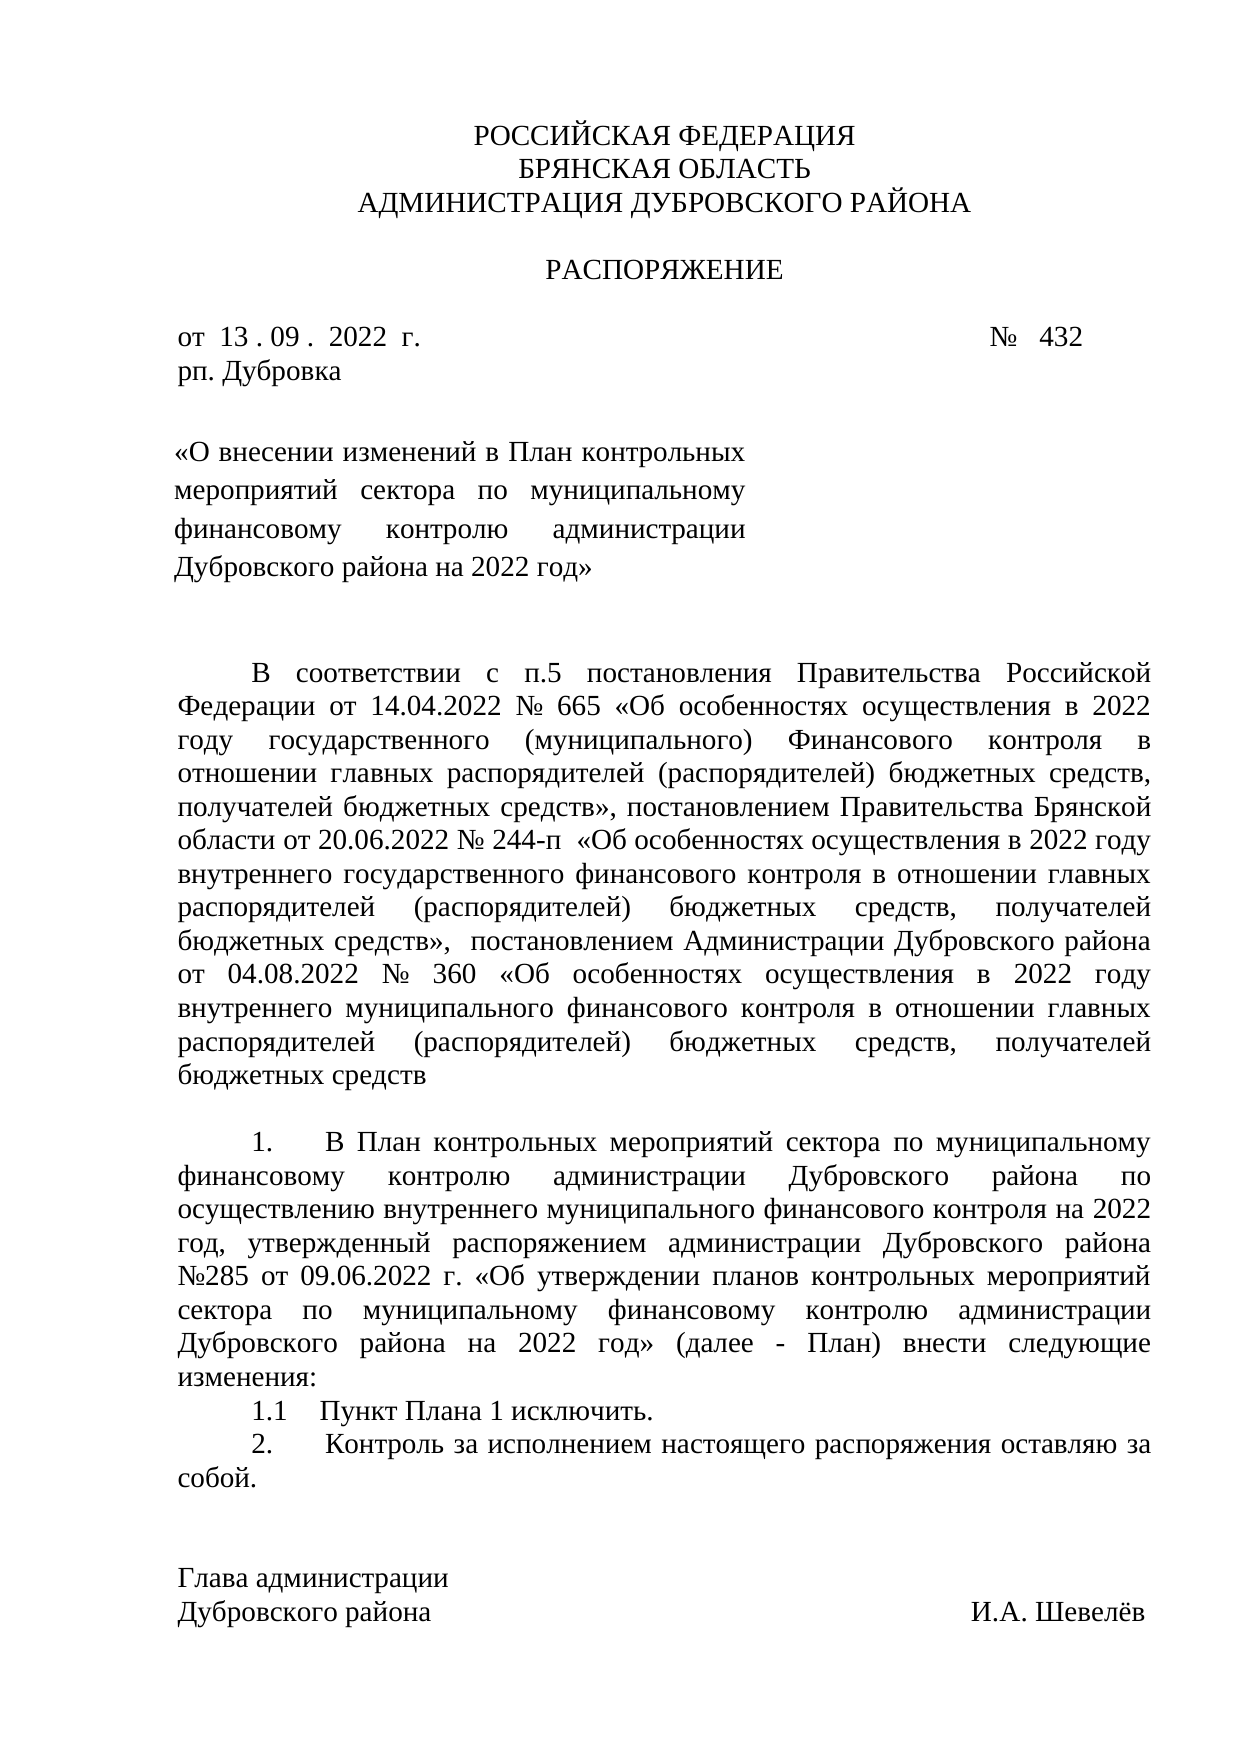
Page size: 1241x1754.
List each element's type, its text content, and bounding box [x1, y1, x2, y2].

text РОССИЙСКАЯ ФЕДЕРАЦИЯ [177, 118, 1152, 152]
list Пункт Плана 1 исключить. [251, 1393, 1152, 1426]
text АДМИНИСТРАЦИЯ ДУБРОВСКОГО РАЙОНА [177, 185, 1152, 219]
text от 13 . 09 . 2022 г. № 432 [177, 319, 1152, 353]
subtitle В соответствии с п.5 постановления Правительства Российской Федерации от 14.04.2022 № 665 «Об особенностях осуществления в 2022 году государственного (муниципального) Финансового контроля в отношении главных распорядителей (распорядителей) бюджетных средств, получателей бюджетных средств», постановлением Правительства Брянской области от 20.06.2022 № 244-п «Об особенностях осуществления в 2022 году внутреннего государственного финансового контроля в отношении главных распорядителей (распорядителей) бюджетных средств, получателей бюджетных средств», постановлением Администрации Дубровского района от 04.08.2022 № 360 «Об особенностях осуществления в 2022 году внутреннего муниципального финансового контроля в отношении главных распорядителей (распорядителей) бюджетных средств, получателей бюджетных средств [177, 655, 1152, 1091]
list Контроль за исполнением настоящего распоряжения оставляю за собой. [177, 1426, 1152, 1493]
text Глава администрации [177, 1560, 1152, 1594]
text БРЯНСКАЯ ОБЛАСТЬ [177, 152, 1152, 185]
text Дубровского района И.А. Шевелёв [177, 1594, 1152, 1627]
text РАСПОРЯЖЕНИЕ [177, 252, 1152, 286]
list В План контрольных мероприятий сектора по муниципальному финансовому контролю администрации Дубровского района по осуществлению внутреннего муниципального финансового контроля на 2022 год, утвержденный распоряжением администрации Дубровского района №285 от 09.06.2022 г. «Об утверждении планов контрольных мероприятий сектора по муниципальному финансовому контролю администрации Дубровского района на 2022 год» (далее - План) внести следующие изменения: [177, 1124, 1152, 1393]
text рп. Дубровка [177, 353, 1152, 386]
